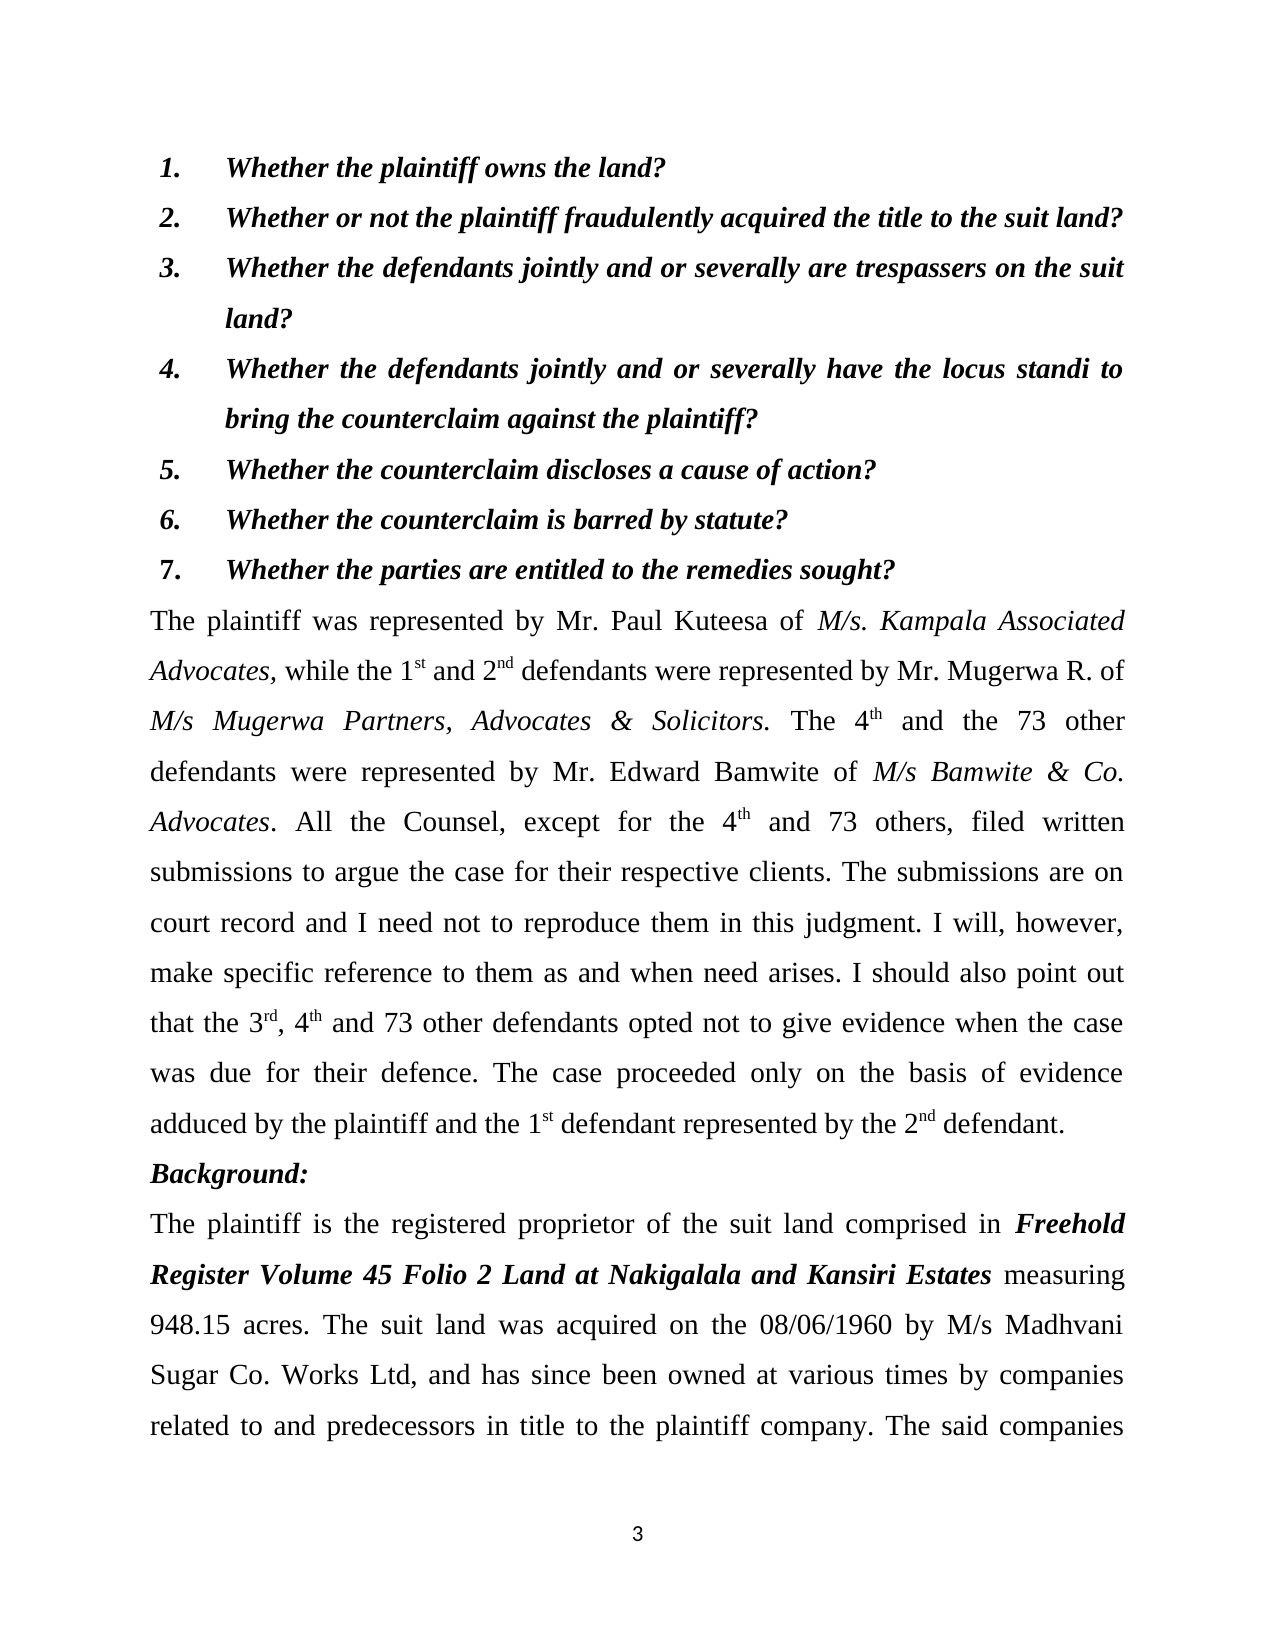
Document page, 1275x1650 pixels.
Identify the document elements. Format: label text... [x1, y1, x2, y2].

list Whether the counterclaim is barred by statute? [159, 502, 1125, 536]
list Whether the defendants jointly and or severally are trespassers on the suit land? [159, 251, 1125, 334]
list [150, 1207, 1125, 1441]
text Background: [150, 1156, 1125, 1190]
list Whether the defendants jointly and or severally have the locus standi to bring the counterclaim against the plaintiff? [159, 351, 1125, 435]
list Whether the parties are entitled to the remedies sought? [159, 552, 1125, 586]
text The plaintiff was represented by Mr. Paul Kuteesa of M/s. Kampala Associated Advocates, while the 1st and 2nd defendants were represented by Mr. Mugerwa R. of M/s Mugerwa Partners, Advocates & Solicitors. The 4th and the 73 other defendants were represented by Mr. Edward Bamwite of M/s Bamwite & Co. Advocates. All the Counsel, except for the 4th and 73 others, filed written submissions to argue the case for their respective clients. The submissions are on court record and I need not to reproduce them in this judgment. I will, however, make specific reference to them as and when need arises. I should also point out that the 3rd, 4th and 73 other defendants opted not to give evidence when the case was due for their defence. The case proceeded only on the basis of evidence adduced by the plaintiff and the 1st defendant represented by the 2nd defendant. [150, 603, 1125, 1139]
list Whether the plaintiff owns the land? [159, 150, 1125, 183]
list Whether the counterclaim discloses a cause of action? [159, 452, 1125, 485]
list Whether or not the plaintiff fraudulently acquired the title to the suit land? [159, 200, 1125, 234]
